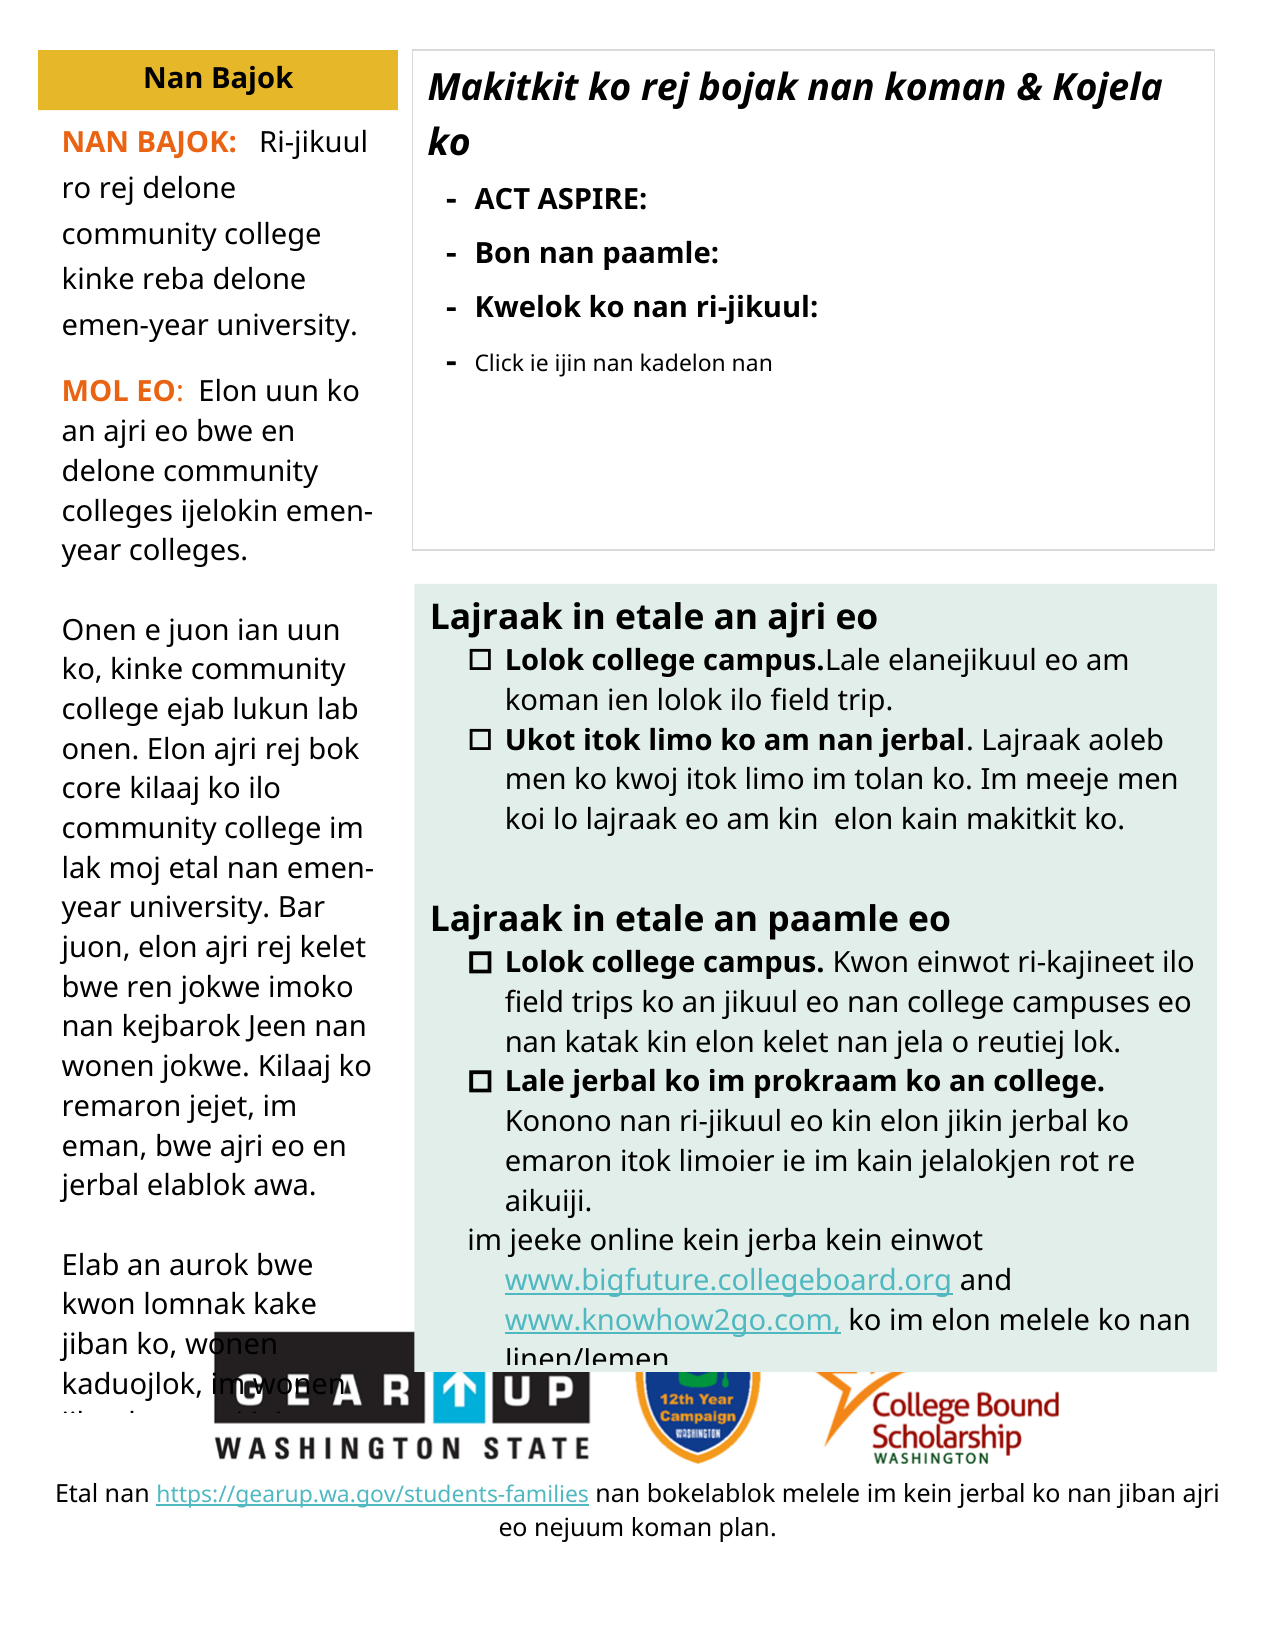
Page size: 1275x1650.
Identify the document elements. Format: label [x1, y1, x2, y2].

picture [443, 1372, 476, 1407]
picture [205, 1325, 1070, 1476]
